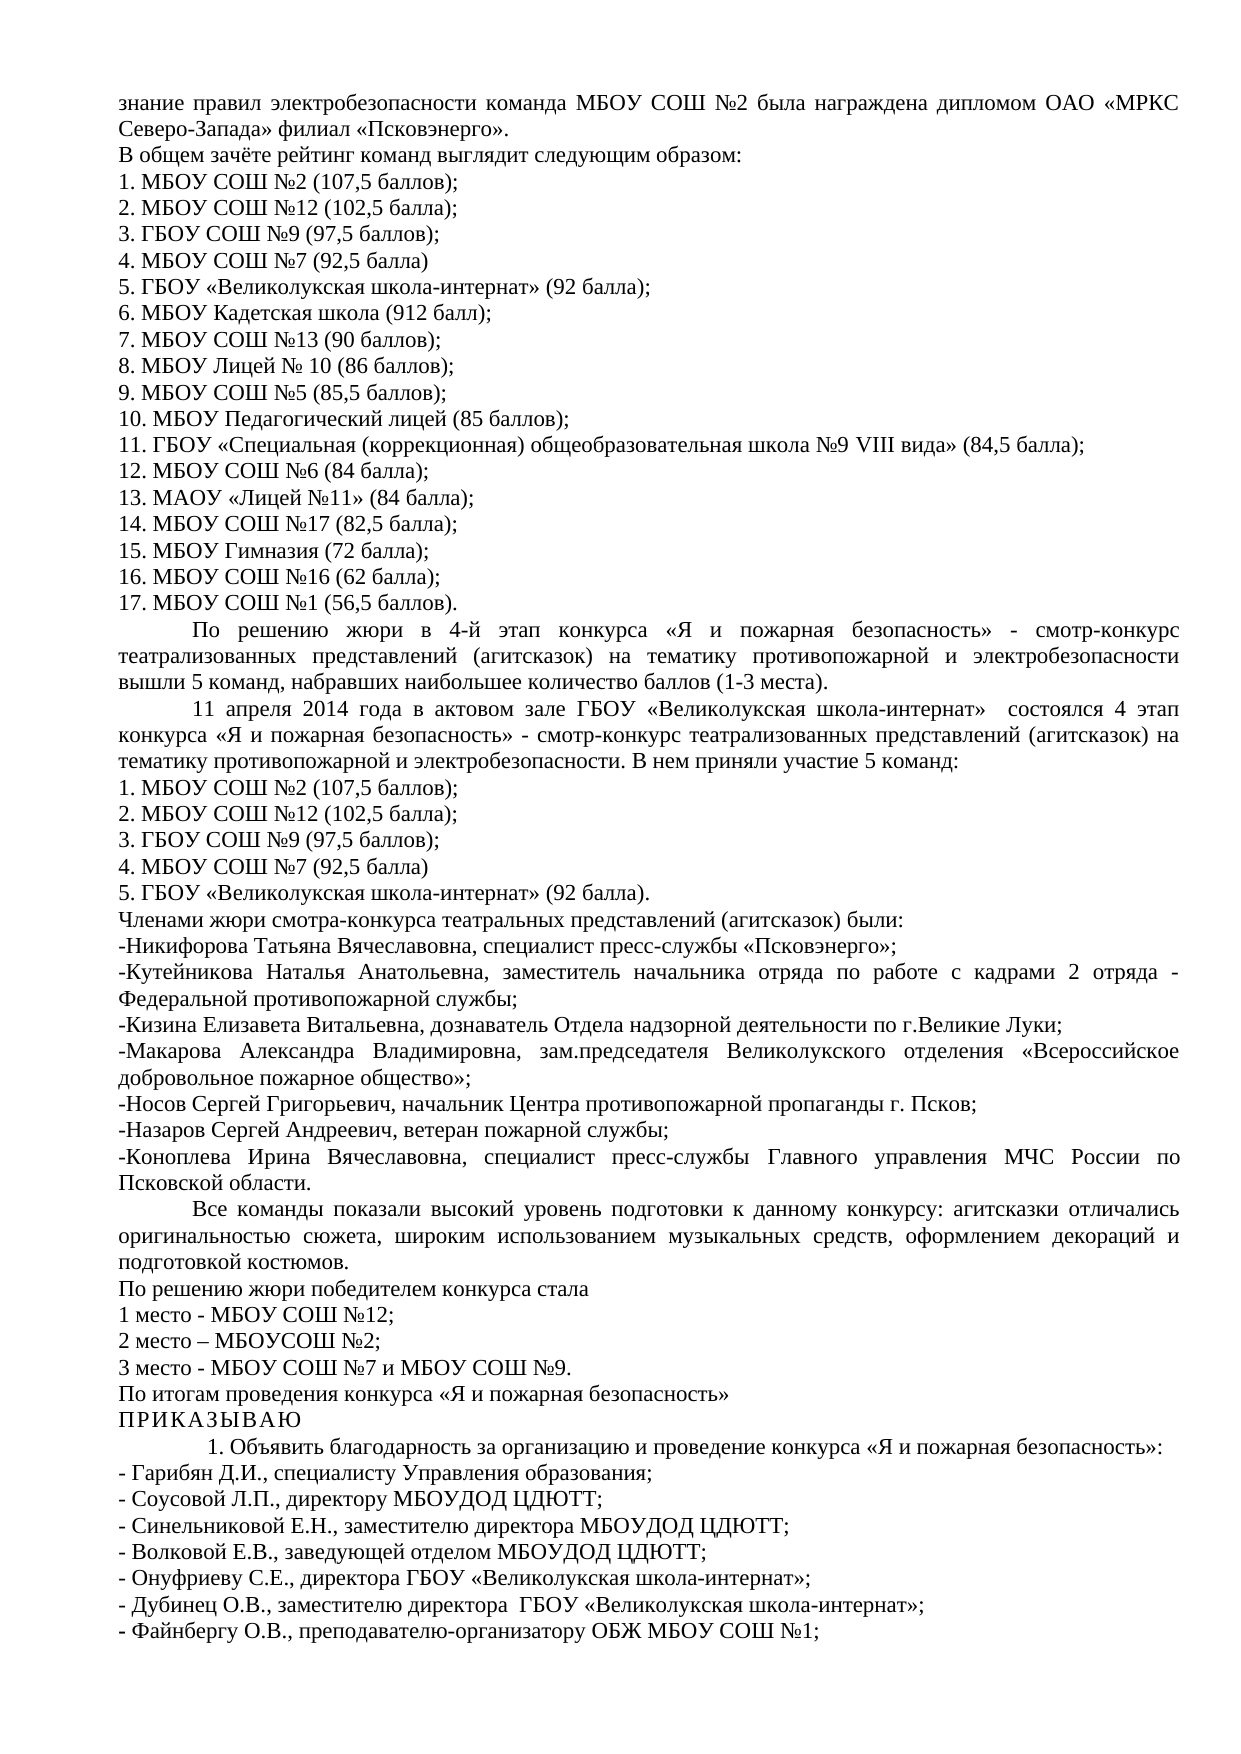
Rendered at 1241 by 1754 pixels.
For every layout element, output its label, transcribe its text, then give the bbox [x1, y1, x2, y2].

text 1. МБОУ СОШ №2 (107,5 баллов); [118, 774, 1181, 800]
text Все команды показали высокий уровень подготовки к данному конкурсу: агитсказки отличались оригинальностью сюжета, широким использованием музыкальных средств, оформлением декораций и подготовкой костюмов. [118, 1196, 1181, 1274]
text 2. МБОУ СОШ №12 (102,5 балла); [118, 194, 1181, 220]
text 4. МБОУ СОШ №7 (92,5 балла) [118, 247, 1181, 273]
text 8. МБОУ Лицей № 10 (86 баллов); [118, 352, 1181, 378]
text 3. ГБОУ СОШ №9 (97,5 баллов); [118, 827, 1181, 853]
text -Кутейникова Наталья Анатольевна, заместитель начальника отряда по работе с кадрами 2 отряда -Федеральной противопожарной службы; [118, 958, 1181, 1011]
text 12. МБОУ СОШ №6 (84 балла); [118, 458, 1181, 484]
text 3 место - МБОУ СОШ №7 и МБОУ СОШ №9. [118, 1354, 1181, 1380]
text Членами жюри смотра-конкурса театральных представлений (агитсказок) были: [118, 906, 1181, 932]
text - Гарибян Д.И., специалисту Управления образования; [118, 1459, 1181, 1485]
text -Коноплева Ирина Вячеславовна, специалист пресс-службы Главного управления МЧС России по Псковской области. [118, 1143, 1181, 1196]
text 14. МБОУ СОШ №17 (82,5 балла); [118, 510, 1181, 537]
text 3. ГБОУ СОШ №9 (97,5 баллов); [118, 220, 1181, 247]
text 5. ГБОУ «Великолукская школа-интернат» (92 балла). [118, 879, 1181, 906]
text - Онуфриеву С.Е., директора ГБОУ «Великолукская школа-интернат»; [118, 1564, 1181, 1591]
text 15. МБОУ Гимназия (72 балла); [118, 537, 1181, 563]
text -Назаров Сергей Андреевич, ветеран пожарной службы; [118, 1116, 1181, 1143]
text 5. ГБОУ «Великолукская школа-интернат» (92 балла); [118, 273, 1181, 299]
text 16. МБОУ СОШ №16 (62 балла); [118, 563, 1181, 589]
text - Волковой Е.В., заведующей отделом МБОУДОД ЦДЮТТ; [118, 1538, 1181, 1564]
text -Никифорова Татьяна Вячеславовна, специалист пресс-службы «Псковэнерго»; [118, 932, 1181, 958]
text 1. Объявить благодарность за организацию и проведение конкурса «Я и пожарная безопасность»: [118, 1433, 1181, 1459]
text - Синельниковой Е.Н., заместителю директора МБОУДОД ЦДЮТТ; [118, 1512, 1181, 1538]
text 2 место – МБОУСОШ №2; [118, 1327, 1181, 1354]
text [118, 89, 1181, 141]
text - Дубинец О.В., заместителю директора ГБОУ «Великолукская школа-интернат»; [118, 1591, 1181, 1617]
text По решению жюри победителем конкурса стала [118, 1274, 1181, 1301]
text 1 место - МБОУ СОШ №12; [118, 1301, 1181, 1327]
text 9. МБОУ СОШ №5 (85,5 баллов); [118, 378, 1181, 405]
text 10. МБОУ Педагогический лицей (85 баллов); [118, 405, 1181, 431]
text 11 апреля 2014 года в актовом зале ГБОУ «Великолукская школа-интернат» состоялся 4 этап конкурса «Я и пожарная безопасность» - смотр-конкурс театрализованных представлений (агитсказок) на тематику противопожарной и электробезопасности. В нем приняли участие 5 команд: [118, 695, 1181, 774]
text - Соусовой Л.П., директору МБОУДОД ЦДЮТТ; [118, 1485, 1181, 1512]
text 11. ГБОУ «Специальная (коррекционная) общеобразовательная школа №9 VIII вида» (84,5 балла); [118, 431, 1181, 458]
text - Файнбергу О.В., преподавателю-организатору ОБЖ МБОУ СОШ №1; [118, 1617, 1181, 1643]
text ПРИКАЗЫВАЮ [118, 1406, 1181, 1433]
text 17. МБОУ СОШ №1 (56,5 баллов). [118, 589, 1181, 616]
text По итогам проведения конкурса «Я и пожарная безопасность» [118, 1380, 1181, 1406]
text -Макарова Александра Владимировна, зам.председателя Великолукского отделения «Всероссийское добровольное пожарное общество»; [118, 1037, 1181, 1090]
text -Носов Сергей Григорьевич, начальник Центра противопожарной пропаганды г. Псков; [118, 1090, 1181, 1116]
text В общем зачёте рейтинг команд выглядит следующим образом: [118, 141, 1181, 168]
text 4. МБОУ СОШ №7 (92,5 балла) [118, 853, 1181, 879]
text 7. МБОУ СОШ №13 (90 баллов); [118, 326, 1181, 352]
text 2. МБОУ СОШ №12 (102,5 балла); [118, 800, 1181, 827]
text По решению жюри в 4-й этап конкурса «Я и пожарная безопасность» - смотр-конкурс театрализованных представлений (агитсказок) на тематику противопожарной и электробезопасности вышли 5 команд, набравших наибольшее количество баллов (1-3 места). [118, 616, 1181, 695]
text -Кизина Елизавета Витальевна, дознаватель Отдела надзорной деятельности по г.Великие Луки; [118, 1011, 1181, 1037]
text 13. МАОУ «Лицей №11» (84 балла); [118, 484, 1181, 510]
text 1. МБОУ СОШ №2 (107,5 баллов); [118, 168, 1181, 194]
text 6. МБОУ Кадетская школа (912 балл); [118, 299, 1181, 326]
